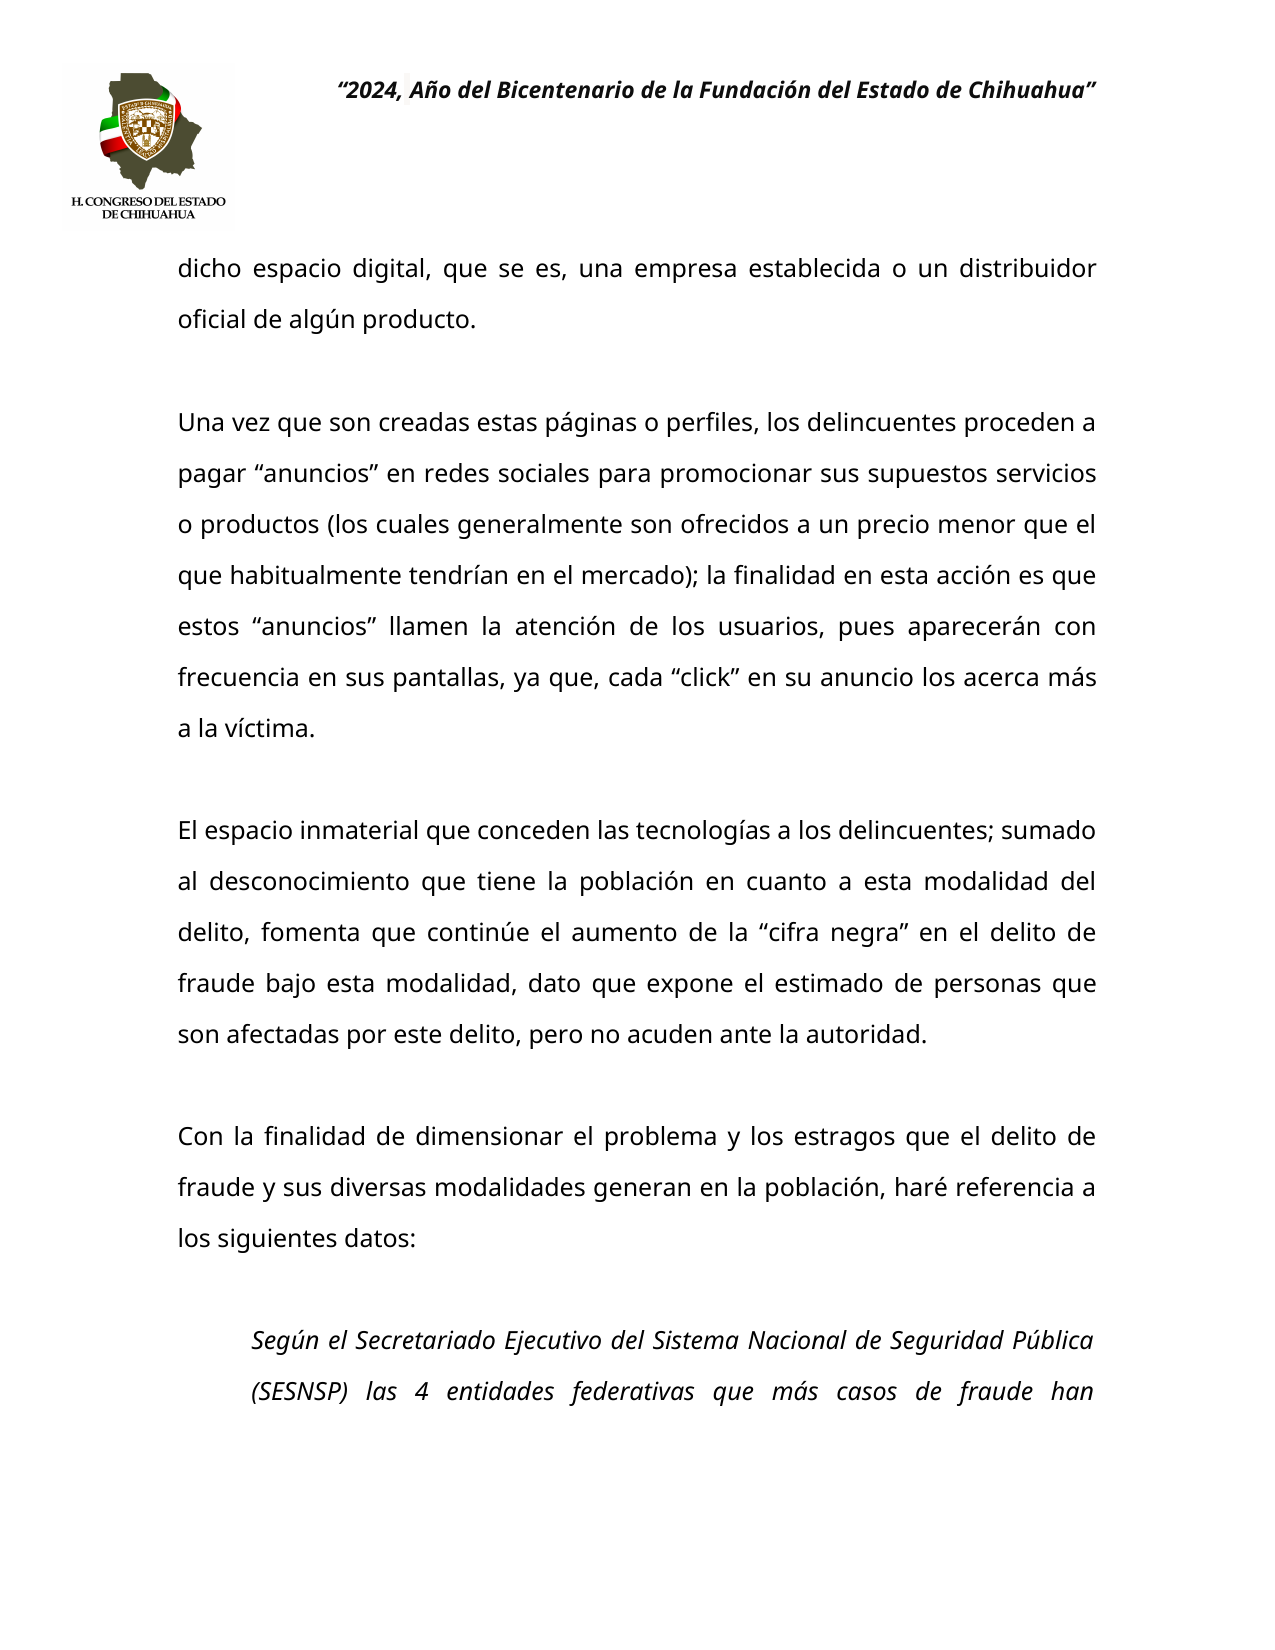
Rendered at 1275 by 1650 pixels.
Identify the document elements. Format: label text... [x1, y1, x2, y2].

text Una vez que son creadas estas páginas o perfiles, los delincuentes proceden a pagar “anuncios” en redes sociales para promocionar sus supuestos servicios o productos (los cuales generalmente son ofrecidos a un precio menor que el que habitualmente tendrían en el mercado); la finalidad en esta acción es que estos “anuncios” llamen la atención de los usuarios, pues aparecerán con frecuencia en sus pantallas, ya que, cada “click” en su anuncio los acerca más a la víctima. [177, 404, 1098, 744]
text El espacio inmaterial que conceden las tecnologías a los delincuentes; sumado al desconocimiento que tiene la población en cuanto a esta modalidad del delito, fomenta que continúe el aumento de la “cifra negra” en el delito de fraude bajo esta modalidad, dato que expone el estimado de personas que son afectadas por este delito, pero no acuden ante la autoridad. [177, 812, 1098, 1051]
text Con la finalidad de dimensionar el problema y los estragos que el delito de fraude y sus diversas modalidades generan en la población, haré referencia a los siguientes datos: [177, 1119, 1098, 1255]
picture [61, 63, 236, 231]
